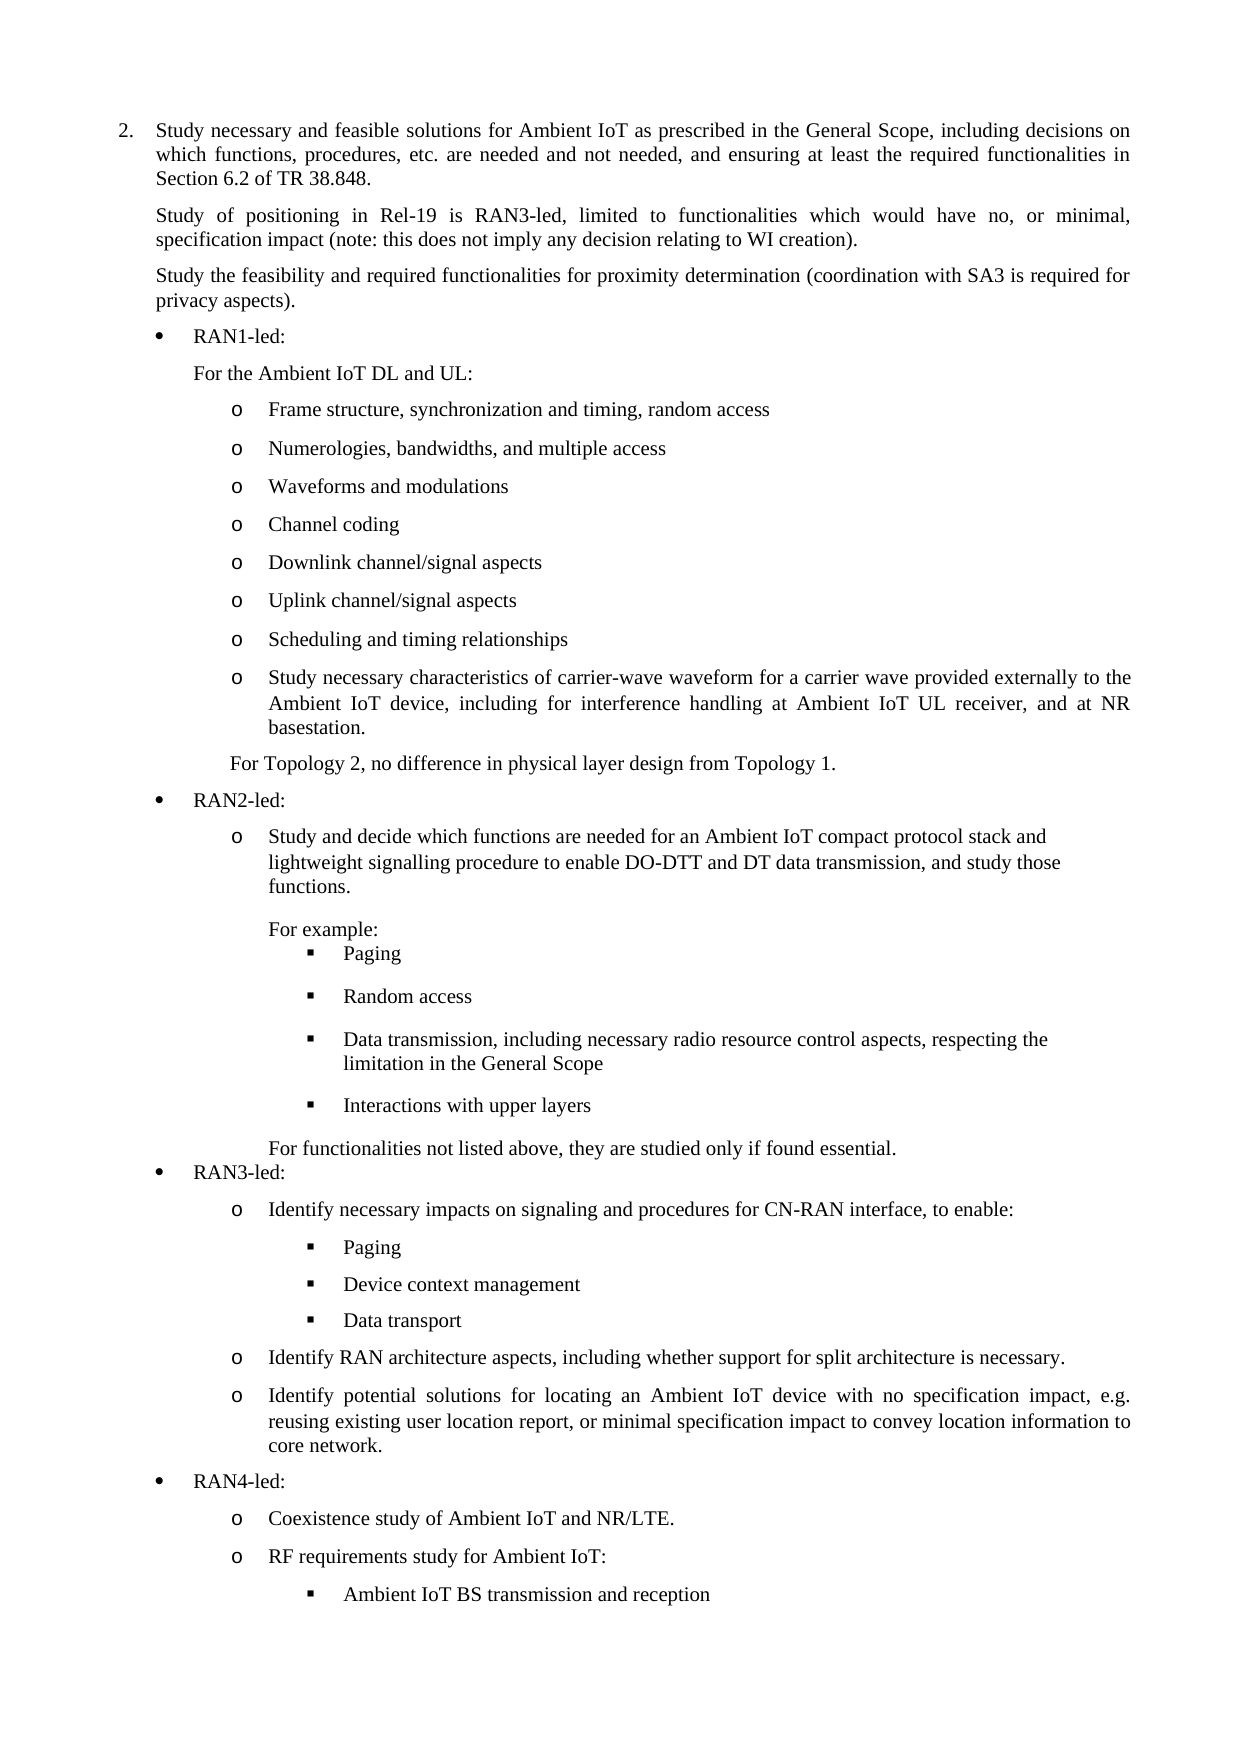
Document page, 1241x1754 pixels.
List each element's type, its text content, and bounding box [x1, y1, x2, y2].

text For example: [268, 917, 1122, 941]
list Study necessary and feasible solutions for Ambient IoT as prescribed in the General Scope, including decisions on which functions, procedures, etc. are needed and not needed, and ensuring at least the required functionalities in Section 6.2 of TR 38.848. [118, 118, 1132, 190]
list RAN3-led: [156, 1160, 1132, 1184]
list Identify necessary impacts on signaling and procedures for CN-RAN interface, to enable: [231, 1197, 1132, 1223]
list Interactions with upper layers [306, 1093, 1122, 1117]
list Coexistence study of Ambient IoT and NR/LTE. [231, 1506, 1132, 1532]
list Ambient IoT BS transmission and reception [306, 1582, 1132, 1606]
list RAN1-led: [156, 324, 1132, 348]
list Random access [306, 984, 1122, 1008]
list Device context management [306, 1272, 1132, 1296]
list Uplink channel/signal aspects [231, 588, 1132, 614]
text For the Ambient IoT DL and UL: [118, 361, 1132, 385]
list Study and decide which functions are needed for an Ambient IoT compact protocol stack and lightweight signalling procedure to enable DO-DTT and DT data transmission, and study those functions. [231, 824, 1122, 898]
list Paging [306, 1235, 1132, 1259]
list Study necessary characteristics of carrier-wave waveform for a carrier wave provided externally to the Ambient IoT device, including for interference handling at Ambient IoT UL receiver, and at NR basestation. [231, 665, 1132, 739]
list Data transmission, including necessary radio resource control aspects, respecting the limitation in the General Scope [306, 1027, 1122, 1075]
text Study the feasibility and required functionalities for proximity determination (coordination with SA3 is required for privacy aspects). [156, 263, 1132, 312]
text For functionalities not listed above, they are studied only if found essential. [268, 1136, 1122, 1160]
list RAN4-led: [156, 1469, 1132, 1493]
list RF requirements study for Ambient IoT: [231, 1544, 1132, 1570]
text For Topology 2, no difference in physical layer design from Topology 1. [118, 751, 1132, 775]
text Study of positioning in Rel-19 is RAN3-led, limited to functionalities which would have no, or minimal, specification impact (note: this does not imply any decision relating to WI creation). [156, 203, 1132, 251]
list Waveforms and modulations [231, 474, 1132, 499]
list Data transport [306, 1308, 1132, 1332]
list Downlink channel/signal aspects [231, 550, 1132, 576]
list Paging [306, 941, 1122, 965]
list Scheduling and timing relationships [231, 627, 1132, 652]
list Identify RAN architecture aspects, including whether support for split architecture is necessary. [231, 1345, 1132, 1371]
list Frame structure, synchronization and timing, random access [231, 397, 1132, 423]
list RAN2-led: [156, 788, 1132, 812]
list Channel coding [231, 512, 1132, 538]
list Identify potential solutions for locating an Ambient IoT device with no specification impact, e.g. reusing existing user location report, or minimal specification impact to convey location information to core network. [231, 1383, 1132, 1457]
list Numerologies, bandwidths, and multiple access [231, 435, 1132, 461]
